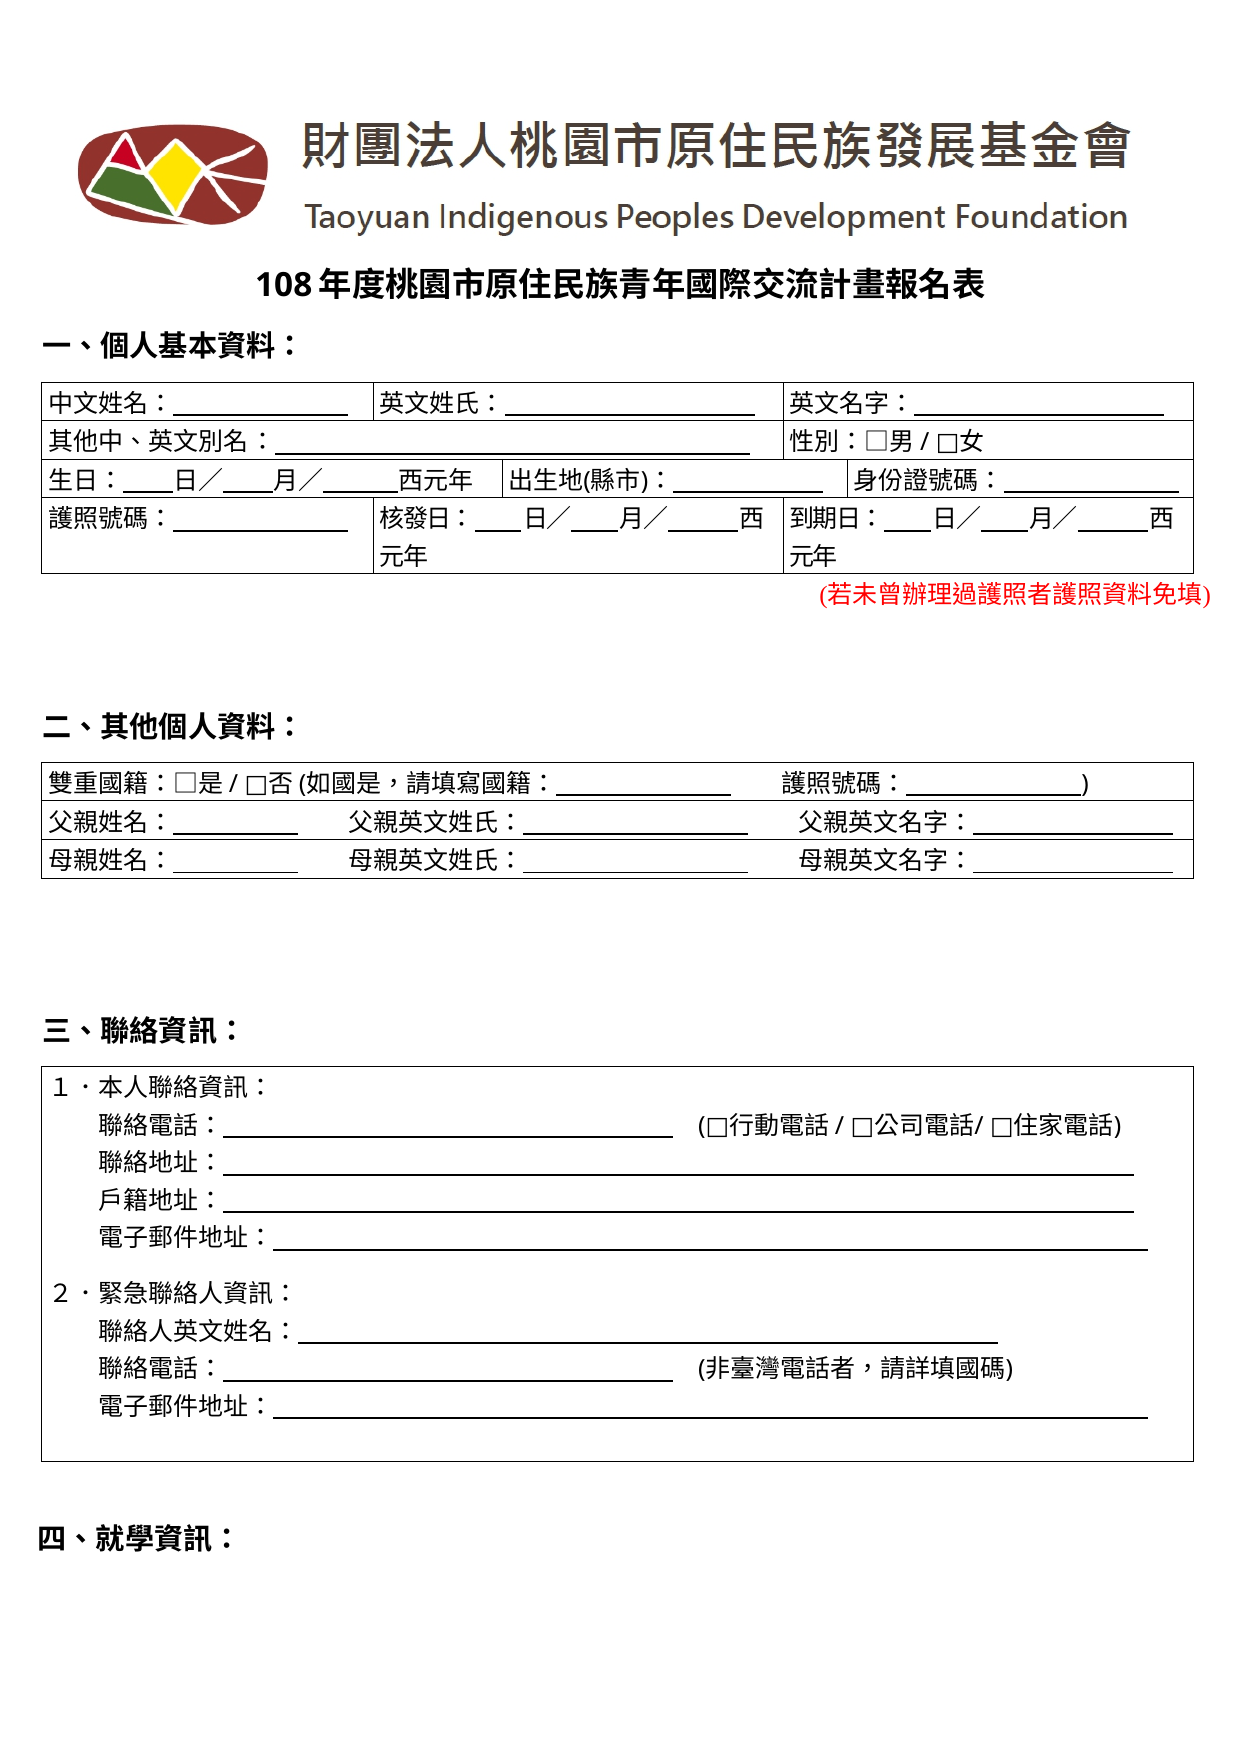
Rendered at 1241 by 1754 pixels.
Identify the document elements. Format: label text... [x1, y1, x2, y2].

text 四、就學資訊： [29, 1499, 1211, 1574]
picture [29, 88, 1211, 247]
table_cell 核發日： 日／ 月／ 西元年 [374, 498, 783, 573]
table_cell 母親姓名： 母親英文姓氏： 母親英文名字： [42, 840, 1193, 877]
table_cell 其他中、英文別名： [42, 421, 783, 459]
table_header 雙重國籍：□是 / □否 (如國是，請填寫國籍： 護照號碼： ) [42, 763, 1193, 800]
table_header 英文姓氏： [374, 383, 783, 420]
text 108年度桃園市原住民族青年國際交流計畫報名表 [29, 258, 1211, 307]
table_cell 父親姓名： 父親英文姓氏： 父親英文名字： [42, 801, 1193, 839]
table_cell 生日： 日／ 月／ 西元年 [42, 460, 502, 497]
text 二、其他個人資料： [42, 687, 1211, 762]
table_cell 到期日： 日／ 月／ 西元年 [784, 498, 1193, 573]
table_header 中文姓名： [42, 383, 373, 420]
text (若未曾辦理過護照者護照資料免填) [29, 574, 1211, 612]
text 三、聯絡資訊： [42, 991, 1211, 1066]
table_header 英文名字： [784, 383, 1193, 420]
table_cell 身份證號碼： [848, 460, 1193, 497]
table_header １．本人聯絡資訊： 聯絡電話： (□行動電話 / □公司電話/ □住家電話) 聯絡地址： 戶籍地址： 電子郵件地址： ２．緊急聯絡人資訊： 聯絡人英文姓名： 聯絡電話： (非臺灣電話者，請詳填國碼) 電子郵件地址： [42, 1067, 1193, 1461]
table_cell 性別：□男 / □女 [784, 421, 1193, 459]
table_cell 護照號碼： [42, 498, 373, 573]
table_cell 出生地(縣市)： [503, 460, 847, 497]
text 一、個人基本資料： [42, 307, 1211, 382]
